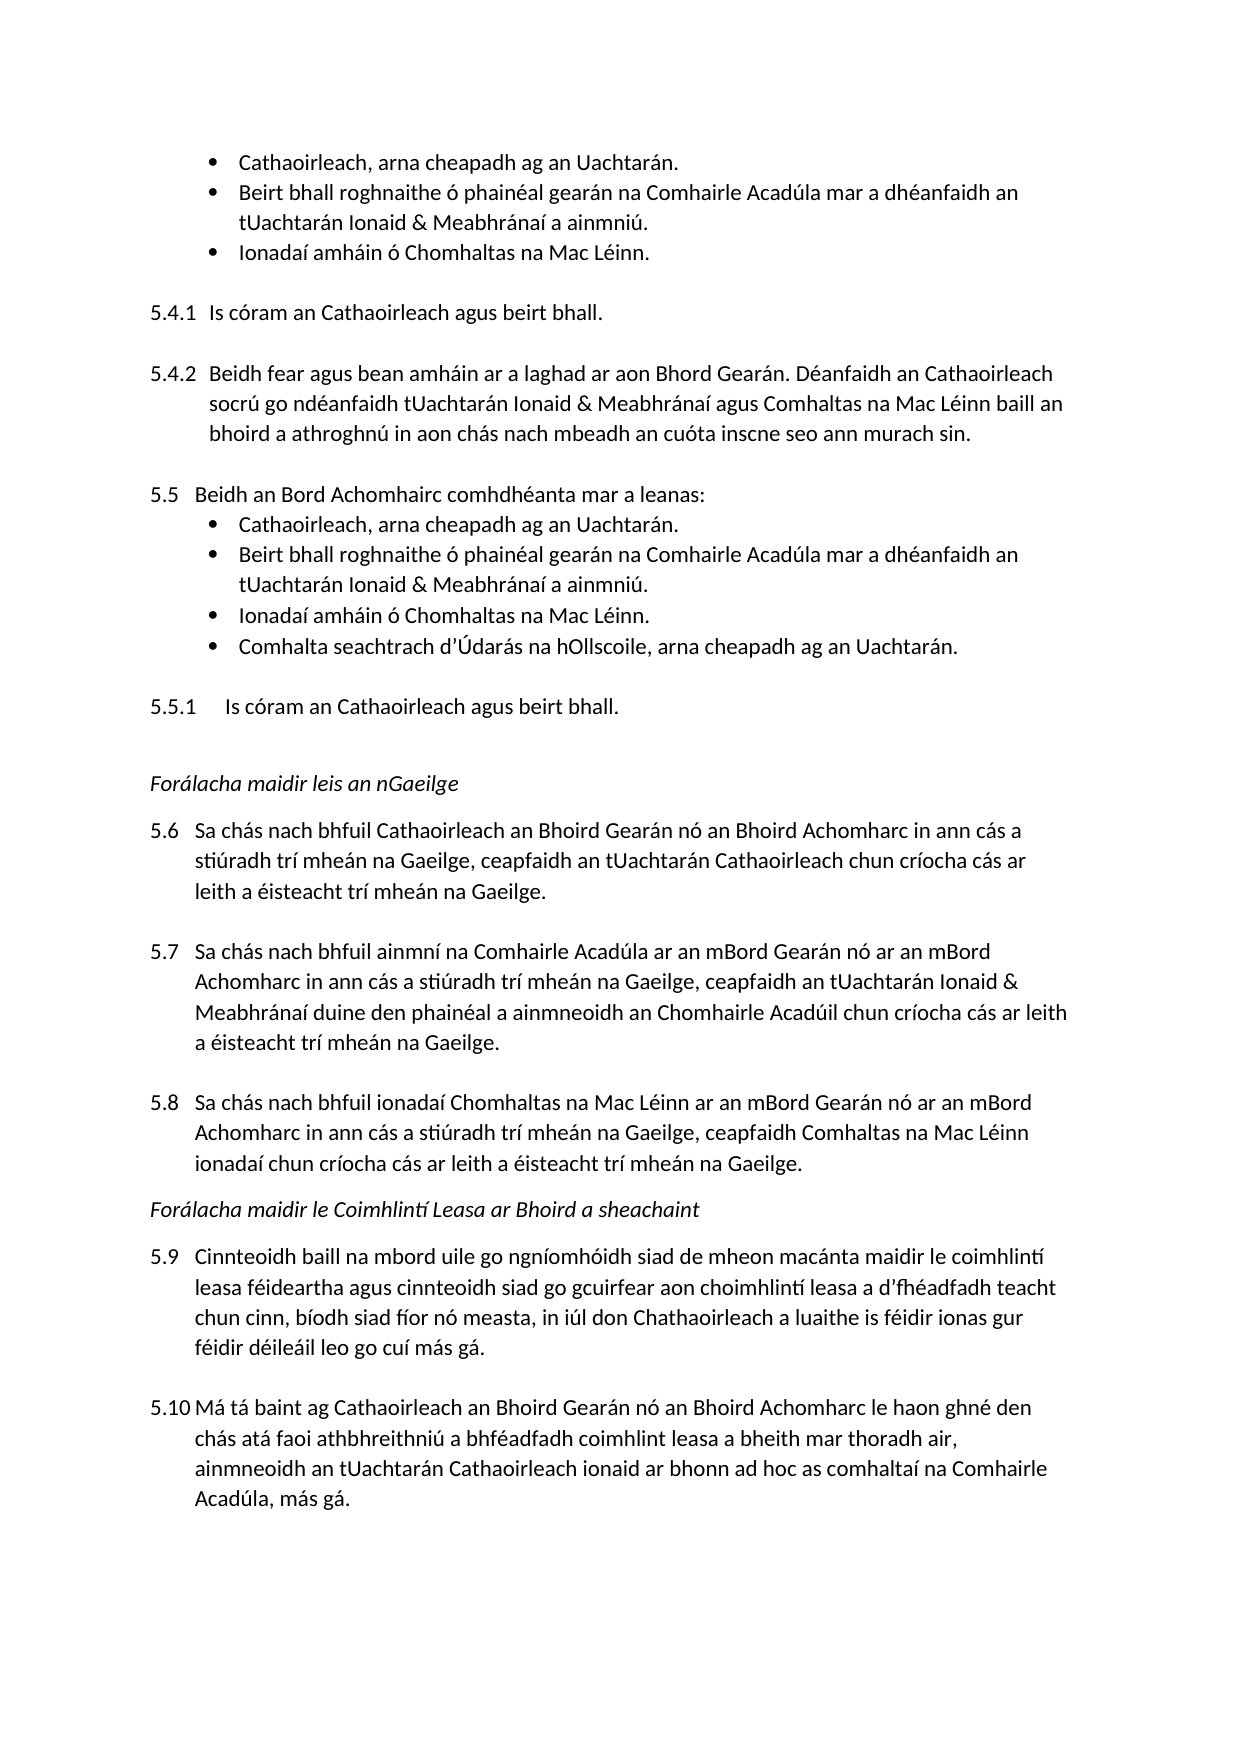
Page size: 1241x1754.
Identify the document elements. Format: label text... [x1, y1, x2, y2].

list Cathaoirleach, arna cheapadh ag an Uachtarán. [209, 510, 1107, 538]
list Ionadaí amháin ó Chomhaltas na Mac Léinn. [209, 601, 1107, 630]
list Sa chás nach bhfuil ainmní na Comhairle Acadúla ar an mBord Gearán nó ar an mBord Achomharc in ann cás a stiúradh trí mheán na Gaeilge, ceapfaidh an tUachtarán Ionaid & Meabhránaí duine den phainéal a ainmneoidh an Chomhairle Acadúil chun críocha cás ar leith a éisteacht trí mheán na Gaeilge. [150, 937, 1069, 1056]
list Cathaoirleach, arna cheapadh ag an Uachtarán. [209, 148, 1107, 176]
text 5.5.1 Is córam an Cathaoirleach agus beirt bhall. [150, 692, 1107, 721]
list Beirt bhall roghnaithe ó phainéal gearán na Comhairle Acadúla mar a dhéanfaidh an tUachtarán Ionaid & Meabhránaí a ainmniú. [209, 540, 1072, 598]
text Forálacha maidir leis an nGaeilge [150, 769, 1107, 797]
list Beirt bhall roghnaithe ó phainéal gearán na Comhairle Acadúla mar a dhéanfaidh an tUachtarán Ionaid & Meabhránaí a ainmniú. [209, 178, 1072, 236]
list Sa chás nach bhfuil ionadaí Chomhaltas na Mac Léinn ar an mBord Gearán nó ar an mBord Achomharc in ann cás a stiúradh trí mheán na Gaeilge, ceapfaidh Comhaltas na Mac Léinn ionadaí chun críocha cás ar leith a éisteacht trí mheán na Gaeilge. [150, 1088, 1063, 1177]
list Sa chás nach bhfuil Cathaoirleach an Bhoird Gearán nó an Bhoird Achomharc in ann cás a stiúradh trí mheán na Gaeilge, ceapfaidh an tUachtarán Cathaoirleach chun críocha cás ar leith a éisteacht trí mheán na Gaeilge. [150, 816, 1072, 905]
list Ionadaí amháin ó Chomhaltas na Mac Léinn. [209, 238, 1107, 266]
text Forálacha maidir le Coimhlintí Leasa ar Bhoird a sheachaint [150, 1195, 1107, 1223]
list Beidh an Bord Achomhairc comhdhéanta mar a leanas: [150, 480, 1107, 508]
list Comhalta seachtrach d’Údarás na hOllscoile, arna cheapadh ag an Uachtarán. [209, 632, 1107, 660]
list Cinnteoidh baill na mbord uile go ngníomhóidh siad de mheon macánta maidir le coimhlintí leasa féideartha agus cinnteoidh siad go gcuirfear aon choimhlintí leasa a d’fhéadfadh teacht chun cinn, bíodh siad fíor nó measta, in iúl don Chathaoirleach a luaithe is féidir ionas gur féidir déileáil leo go cuí más gá. [150, 1242, 1072, 1361]
list Beidh fear agus bean amháin ar a laghad ar aon Bhord Gearán. Déanfaidh an Cathaoirleach socrú go ndéanfaidh tUachtarán Ionaid & Meabhránaí agus Comhaltas na Mac Léinn baill an bhoird a athroghnú in aon chás nach mbeadh an cuóta inscne seo ann murach sin. [150, 359, 1068, 447]
list Má tá baint ag Cathaoirleach an Bhoird Gearán nó an Bhoird Achomharc le haon ghné den chás atá faoi athbhreithniú a bhféadfadh coimhlint leasa a bheith mar thoradh air, ainmneoidh an tUachtarán Cathaoirleach ionaid ar bhonn ad hoc as comhaltaí na Comhairle Acadúla, más gá. [150, 1393, 1060, 1512]
list Is córam an Cathaoirleach agus beirt bhall. [150, 298, 1107, 326]
